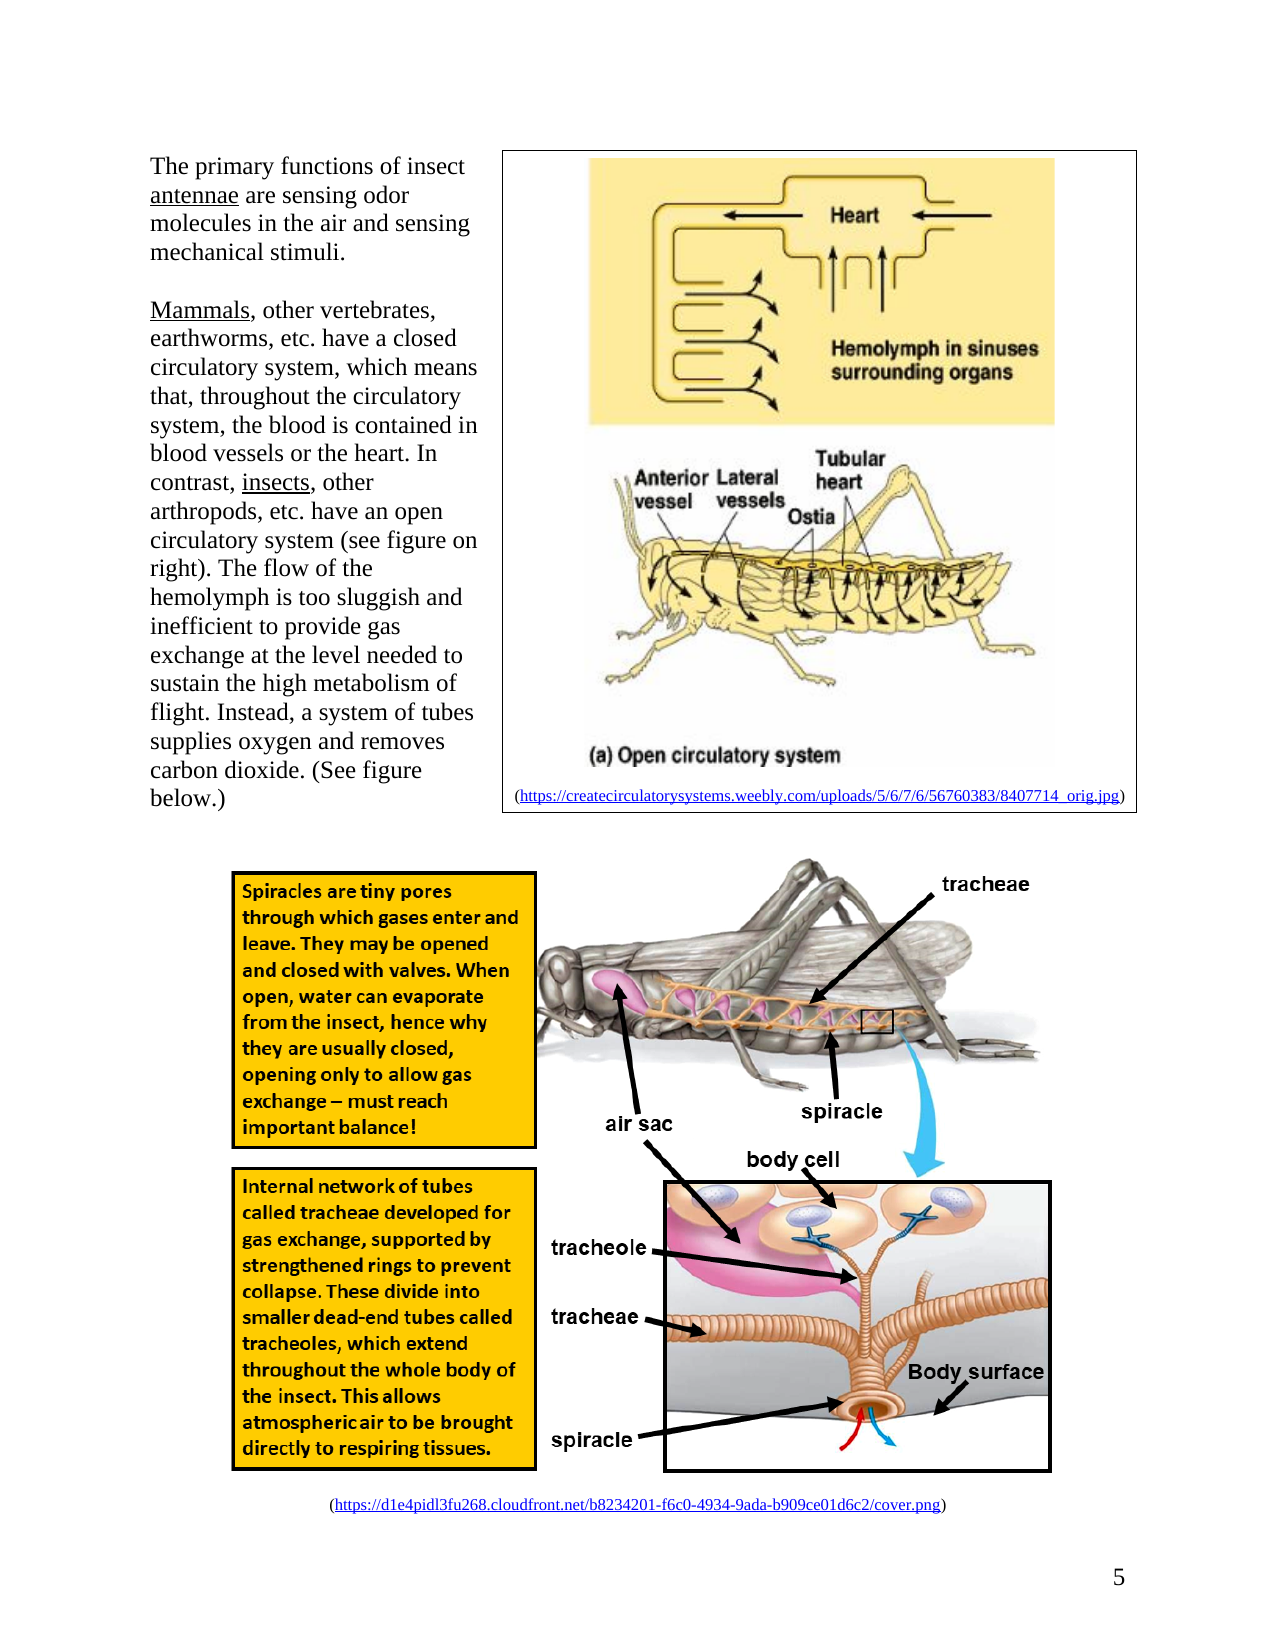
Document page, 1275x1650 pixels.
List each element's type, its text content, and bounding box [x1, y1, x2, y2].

picture [202, 842, 1073, 1495]
table_header The primary functions of insect antennae are sensing odor molecules in the air and sensing mechanical stimuli. Mammals, other vertebrates, earthworms, etc. have a closed circulatory system, which means that, throughout the circulatory system, the blood is contained in blood vessels or the heart. In contrast, insects, other arthropods, etc. have an open circulatory system (see figure on right). The flow of the hemolymph is too sluggish and inefficient to provide gas exchange at the level needed to sustain the high metabolism of flight. Instead, a system of tubes supplies oxygen and removes carbon dioxide. (See figure below.) [139, 150, 502, 812]
text (https://d1e4pidl3fu268.cloudfront.net/b8234201-f6c0-4934-9ada-b909ce01d6c2/cover.png) [150, 1494, 1125, 1514]
picture [584, 158, 1055, 767]
table_header (https://createcirculatorysystems.weebly.com/uploads/5/6/7/6/56760383/8407714_orig.jpg) [503, 151, 1136, 812]
